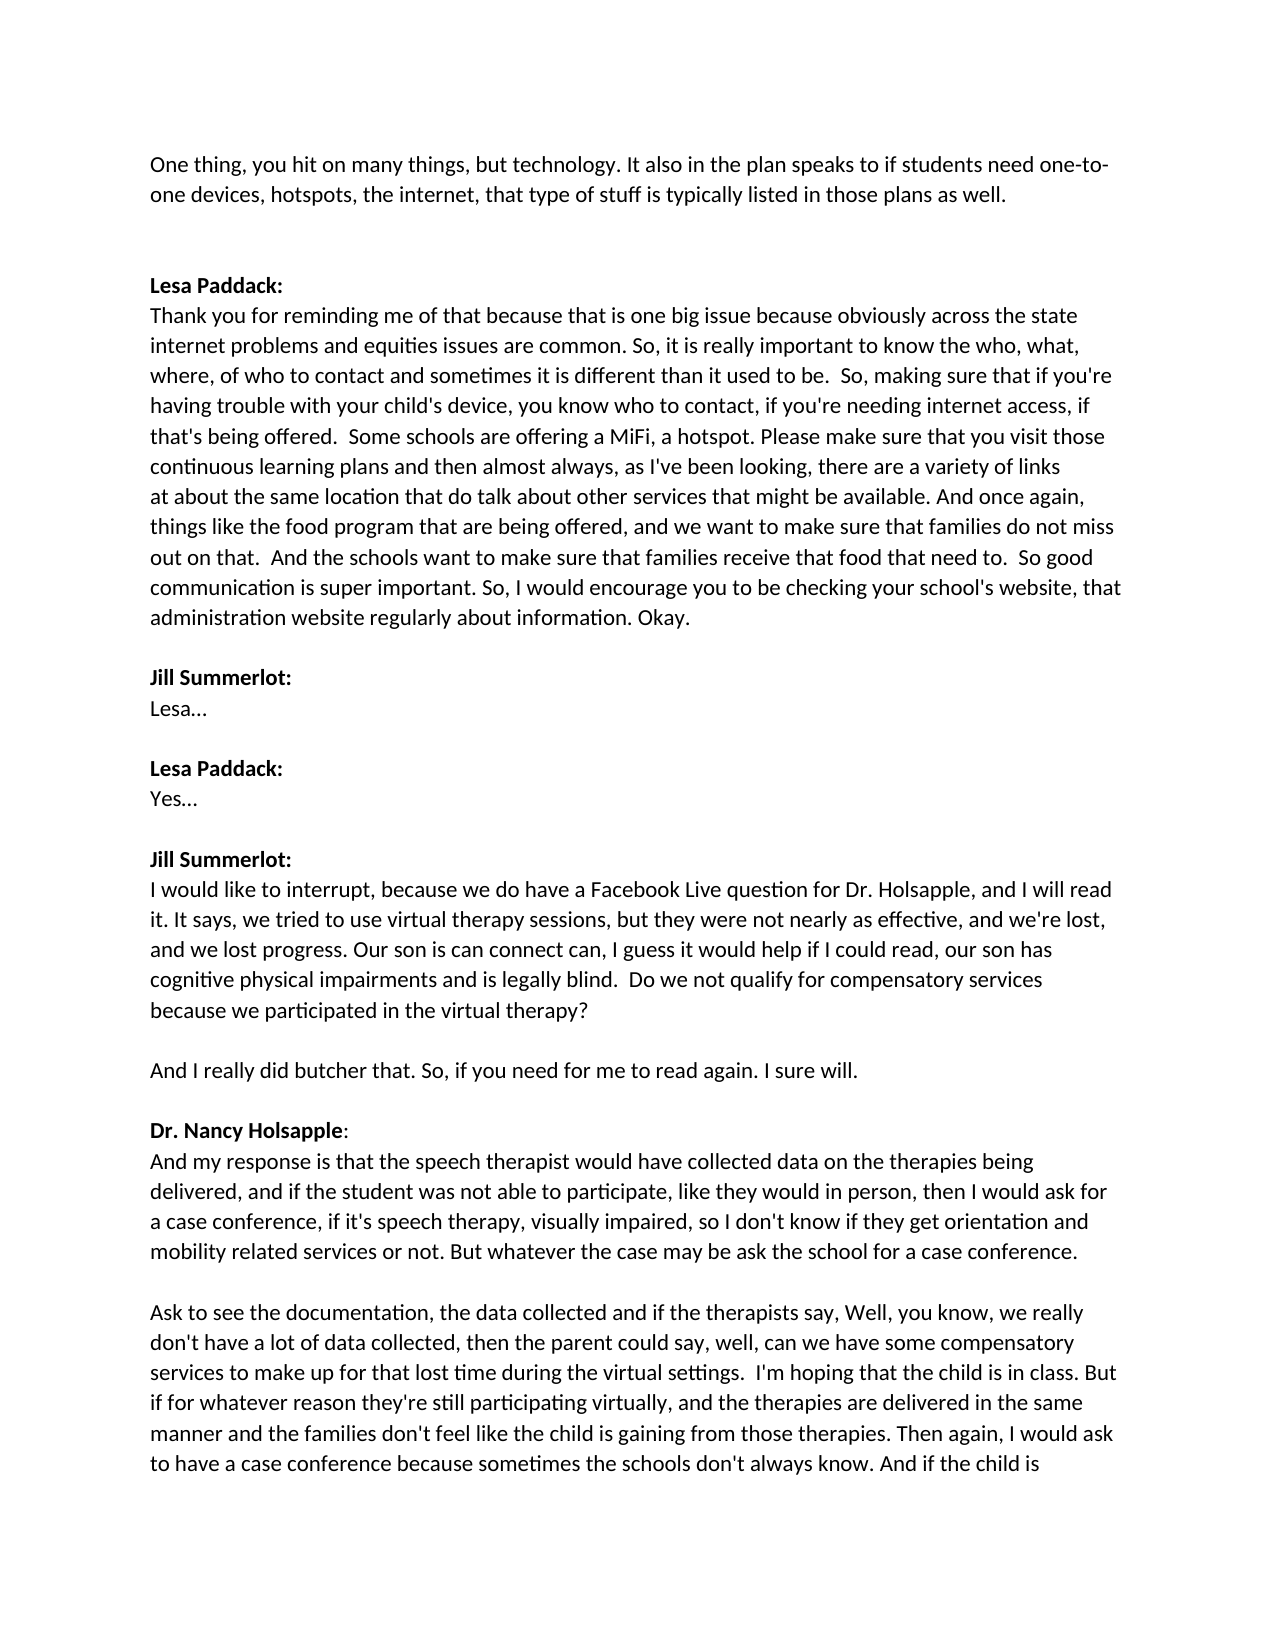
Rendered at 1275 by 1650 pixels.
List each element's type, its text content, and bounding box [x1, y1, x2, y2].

text I would like to interrupt, because we do have a Facebook Live question for Dr. Holsapple, and I will read it. It says, we tried to use virtual therapy sessions, but they were not nearly as effective, and we're lost, and we lost progress. Our son is can connect can, I guess it would help if I could read, our son has cognitive physical impairments and is legally blind. Do we not qualify for compensatory services because we participated in the virtual therapy? [150, 875, 1125, 1024]
text And my response is that the speech therapist would have collected data on the therapies being delivered, and if the student was not able to participate, like they would in person, then I would ask for a case conference, if it's speech therapy, visually impaired, so I don't know if they get orientation and mobility related services or not. But whatever the case may be ask the school for a case conference. [150, 1147, 1125, 1266]
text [150, 1298, 1125, 1477]
text Lesa Paddack: [150, 271, 1125, 299]
text Dr. Nancy Holsapple: [150, 1117, 1125, 1145]
text Yes… [150, 784, 1125, 812]
text One thing, you hit on many things, but technology. It also in the plan speaks to if students need one-to-one devices, hotspots, the internet, that type of stuff is typically listed in those plans as well. [150, 150, 1125, 208]
text Jill Summerlot: [150, 663, 1125, 692]
text Lesa… [150, 694, 1125, 722]
text Jill Summerlot: [150, 845, 1125, 873]
text Lesa Paddack: [150, 754, 1125, 782]
text at about the same location that do talk about other services that might be available. And once again, things like the food program that are being offered, and we want to make sure that families do not miss out on that. And the schools want to make sure that families receive that food that need to. So good communication is super important. So, I would encourage you to be checking your school's website, that administration website regularly about information. Okay. [150, 482, 1125, 631]
text And I really did butcher that. So, if you need for me to read again. I sure will. [150, 1056, 1125, 1084]
text Thank you for reminding me of that because that is one big issue because obviously across the state internet problems and equities issues are common. So, it is really important to know the who, what, where, of who to contact and sometimes it is different than it used to be. So, making sure that if you're having trouble with your child's device, you know who to contact, if you're needing internet access, if that's being offered. Some schools are offering a MiFi, a hotspot. Please make sure that you visit those continuous learning plans and then almost always, as I've been looking, there are a variety of links [150, 301, 1125, 480]
